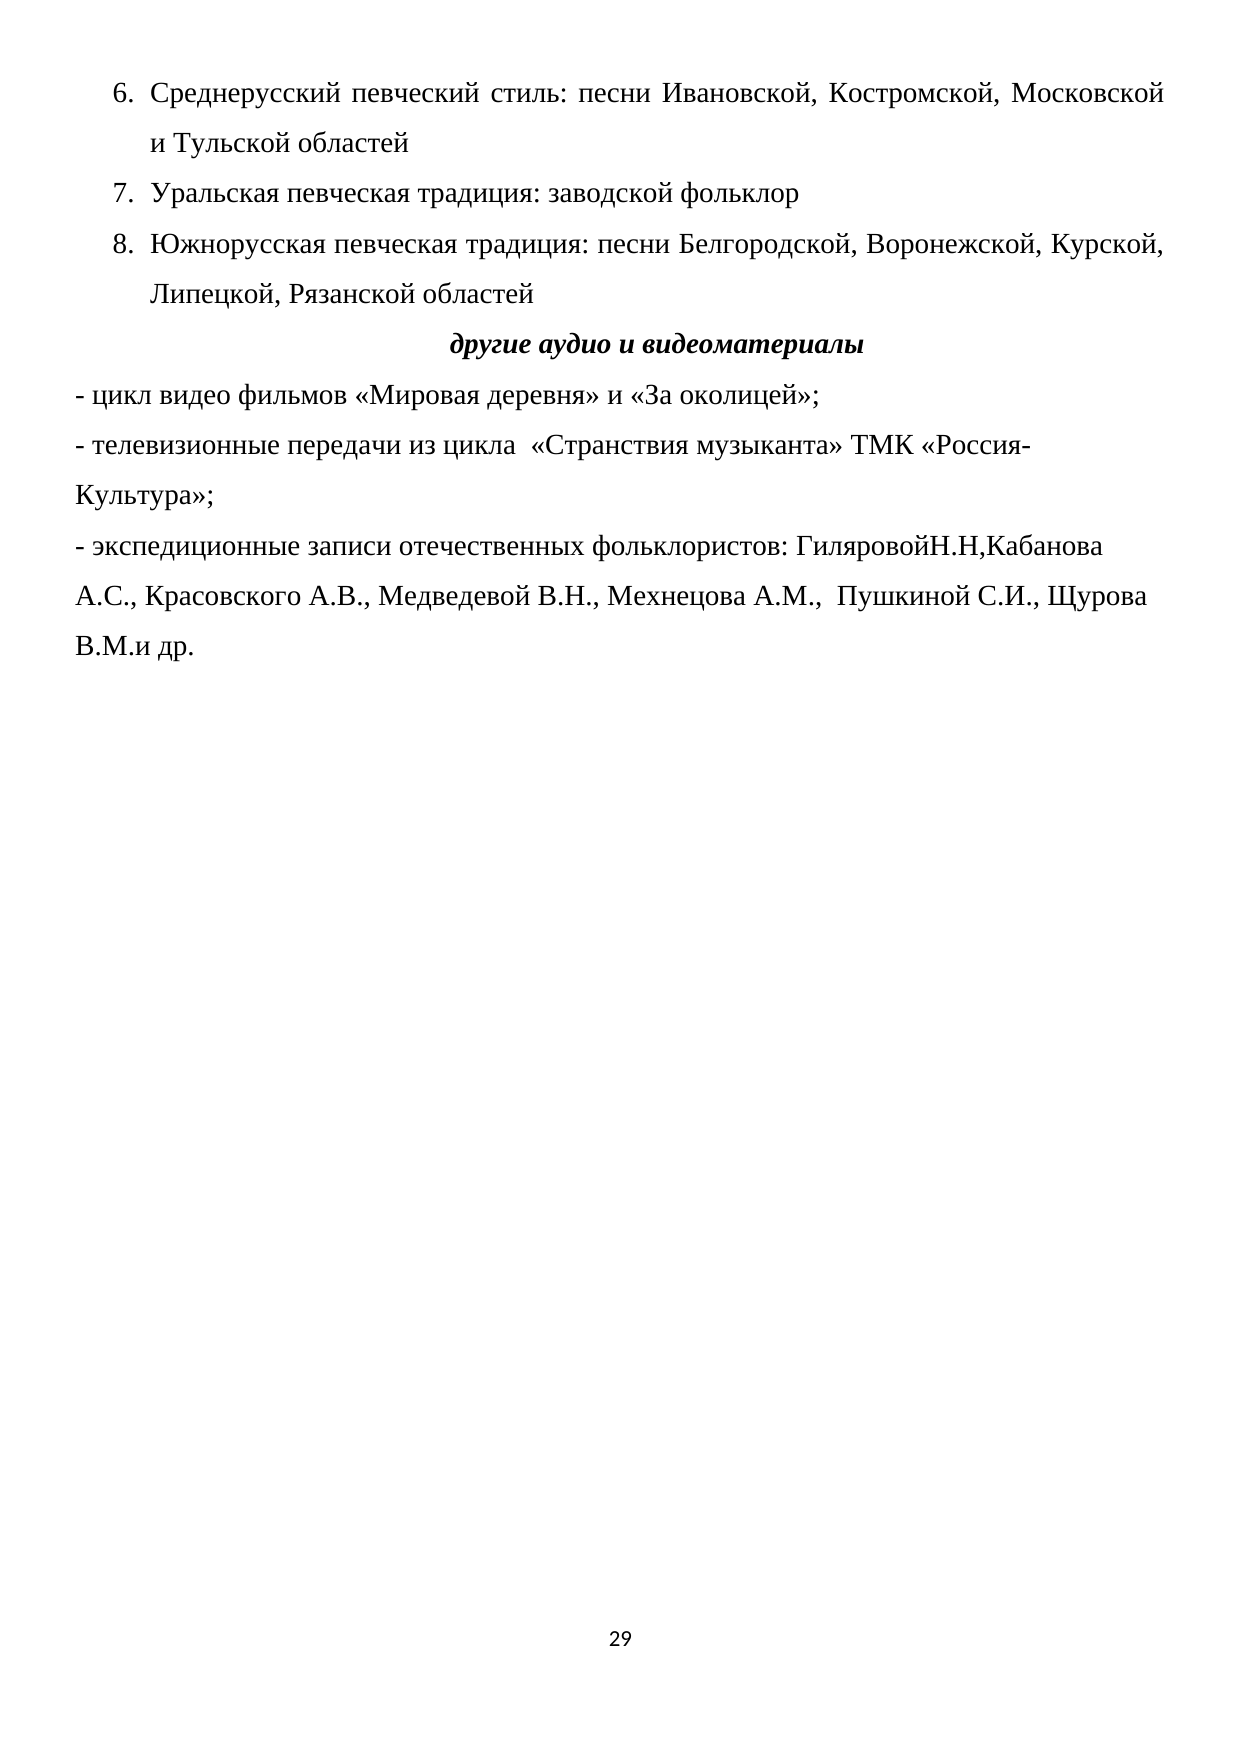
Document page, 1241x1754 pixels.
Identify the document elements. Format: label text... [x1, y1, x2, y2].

text - цикл видео фильмов «Мировая деревня» и «За околицей»; [75, 377, 1165, 410]
text - телевизионные передачи из цикла «Странствия музыканта» ТМК «Россия-Культура»; [75, 427, 1165, 511]
text другие аудио и видеоматериалы [75, 327, 1165, 360]
list Среднерусский певческий стиль: песни Ивановской, Костромской, Московской и Тульской областей [112, 75, 1165, 159]
list Южнорусская певческая традиция: песни Белгородской, Воронежской, Курской, Липецкой, Рязанской областей [112, 226, 1165, 310]
list Уральская певческая традиция: заводской фольклор [112, 176, 1165, 209]
text - экспедиционные записи отечественных фольклористов: ГиляровойН.Н,Кабанова А.С., Красовского А.В., Медведевой В.Н., Мехнецова А.М., Пушкиной С.И., Щурова В.М.и др. [75, 528, 1165, 662]
